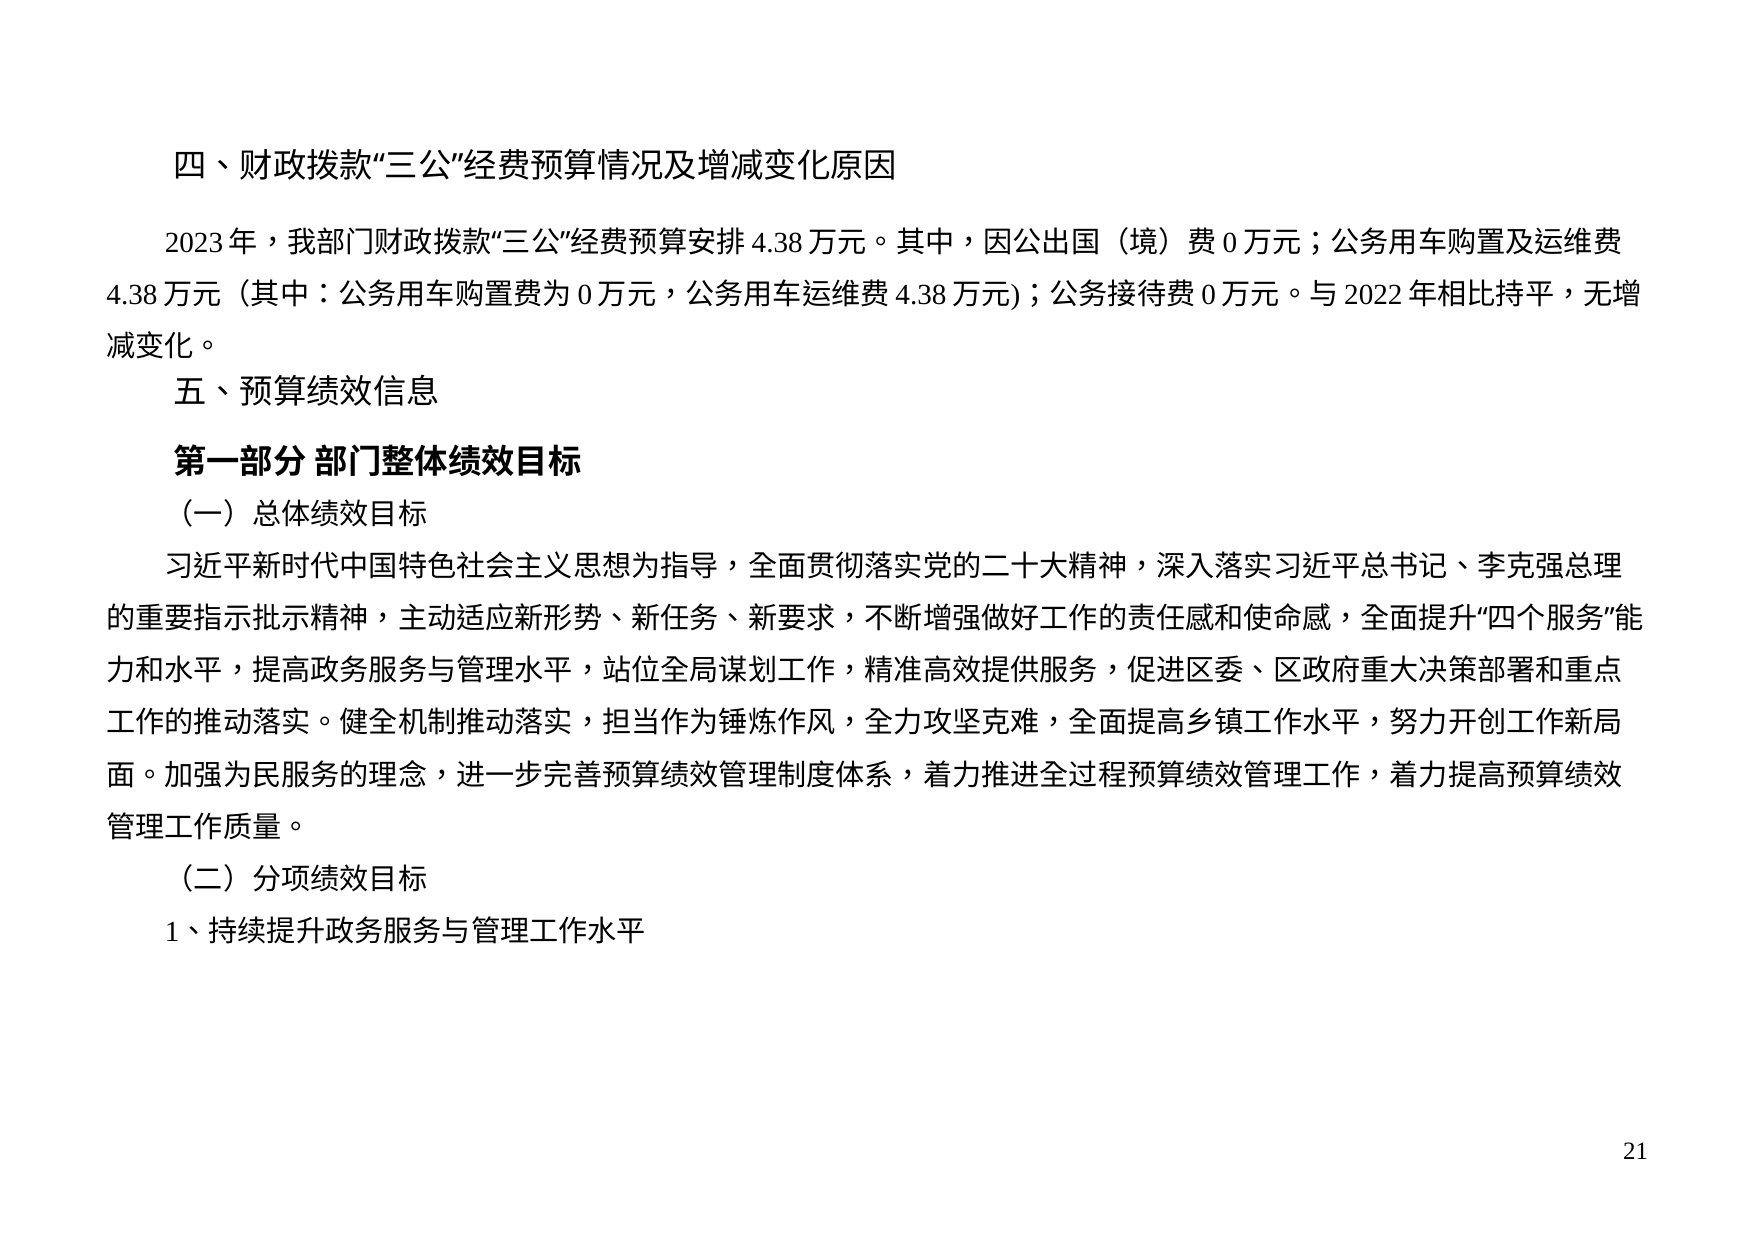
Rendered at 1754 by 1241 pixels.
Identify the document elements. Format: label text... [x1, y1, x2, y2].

text 2023年，我部门财政拨款“三公”经费预算安排4.38万元。其中，因公出国（境）费0万元；公务用车购置及运维费4.38万元（其中：公务用车购置费为0万元，公务用车运维费4.38万元)；公务接待费0万元。与2022年相比持平，无增减变化。 [106, 211, 1648, 367]
text （二）分项绩效目标 [106, 847, 1648, 899]
text 1、持续提升政务服务与管理工作水平 [106, 899, 1648, 952]
text 四、财政拨款“三公”经费预算情况及增减变化原因 [106, 142, 1648, 187]
text （一）总体绩效目标 [106, 483, 1648, 535]
text 第一部分 部门整体绩效目标 [106, 437, 1648, 483]
text 习近平新时代中国特色社会主义思想为指导，全面贯彻落实党的二十大精神，深入落实习近平总书记、李克强总理的重要指示批示精神，主动适应新形势、新任务、新要求，不断增强做好工作的责任感和使命感，全面提升“四个服务”能力和水平，提高政务服务与管理水平，站位全局谋划工作，精准高效提供服务，促进区委、区政府重大决策部署和重点工作的推动落实。健全机制推动落实，担当作为锤炼作风，全力攻坚克难，全面提高乡镇工作水平，努力开创工作新局面。加强为民服务的理念，进一步完善预算绩效管理制度体系，着力推进全过程预算绩效管理工作，着力提高预算绩效管理工作质量。 [106, 535, 1648, 847]
text 五、预算绩效信息 [106, 368, 1648, 414]
